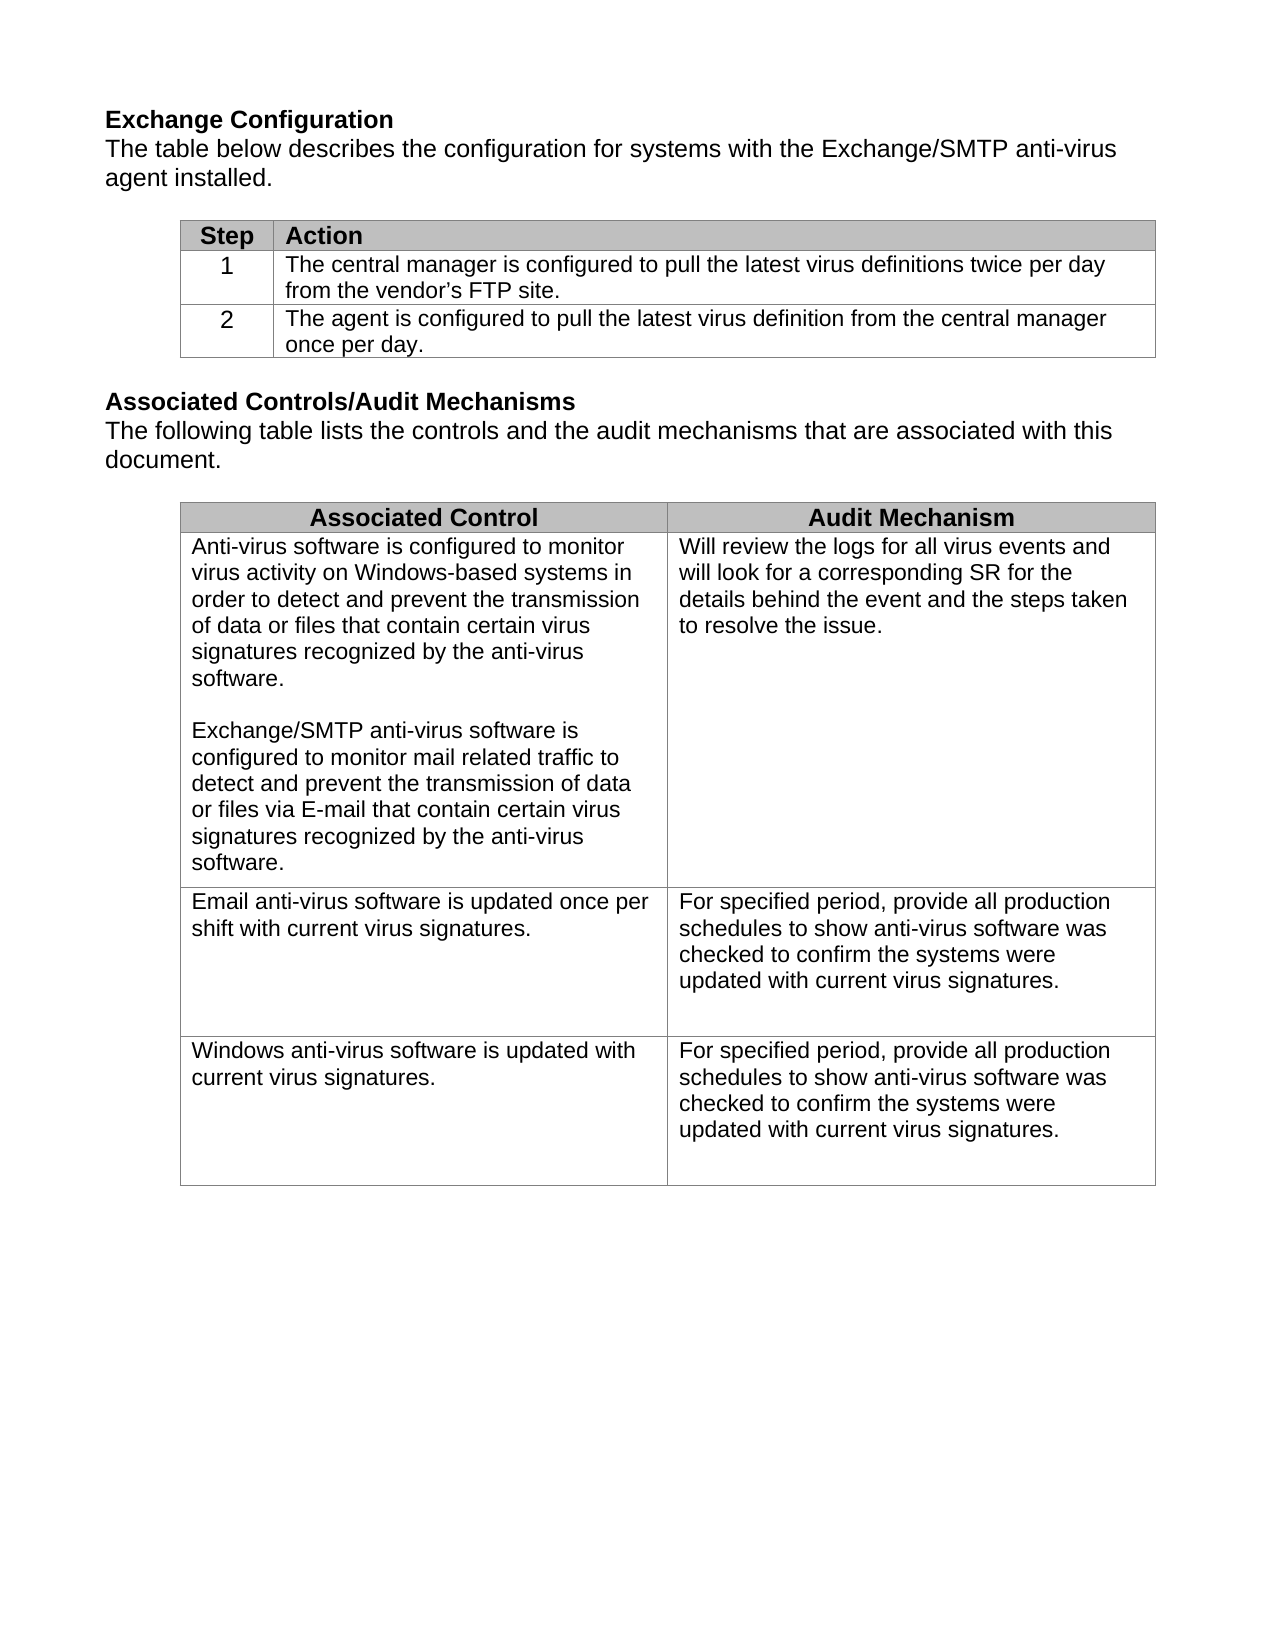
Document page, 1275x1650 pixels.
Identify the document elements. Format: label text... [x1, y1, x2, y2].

table_cell 2 [181, 305, 273, 357]
table_cell Windows anti-virus software is updated with current virus signatures. [181, 1037, 667, 1185]
table_cell For specified period, provide all production schedules to show anti-virus software was checked to confirm the systems were updated with current virus signatures. [668, 1037, 1155, 1185]
subtitle Associated Controls/Audit Mechanisms [105, 387, 1170, 416]
table_header Action [274, 221, 1155, 250]
table_header Audit Mechanism [668, 503, 1155, 532]
subtitle Exchange Configuration [105, 105, 1170, 134]
table_cell The central manager is configured to pull the latest virus definitions twice per day from the vendor’s FTP site. [274, 251, 1155, 303]
text The table below describes the configuration for systems with the Exchange/SMTP anti-virus agent installed. [105, 134, 1170, 191]
table_cell Email anti-virus software is updated once per shift with current virus signatures. [181, 888, 667, 1036]
table_cell For specified period, provide all production schedules to show anti-virus software was checked to confirm the systems were updated with current virus signatures. [668, 888, 1155, 1036]
text The following table lists the controls and the audit mechanisms that are associated with this document. [105, 416, 1170, 473]
table_cell Will review the logs for all virus events and will look for a corresponding SR for the details behind the event and the steps taken to resolve the issue. [668, 533, 1155, 887]
table_header Associated Control [181, 503, 667, 532]
table_header Step [181, 221, 273, 250]
table_cell Anti-virus software is configured to monitor virus activity on Windows-based systems in order to detect and prevent the transmission of data or files that contain certain virus signatures recognized by the anti-virus software. Exchange/SMTP anti-virus software is configured to monitor mail related traffic to detect and prevent the transmission of data or files via E-mail that contain certain virus signatures recognized by the anti-virus software. [181, 533, 667, 887]
table_cell 1 [181, 251, 273, 303]
table_cell The agent is configured to pull the latest virus definition from the central manager once per day. [274, 305, 1155, 357]
